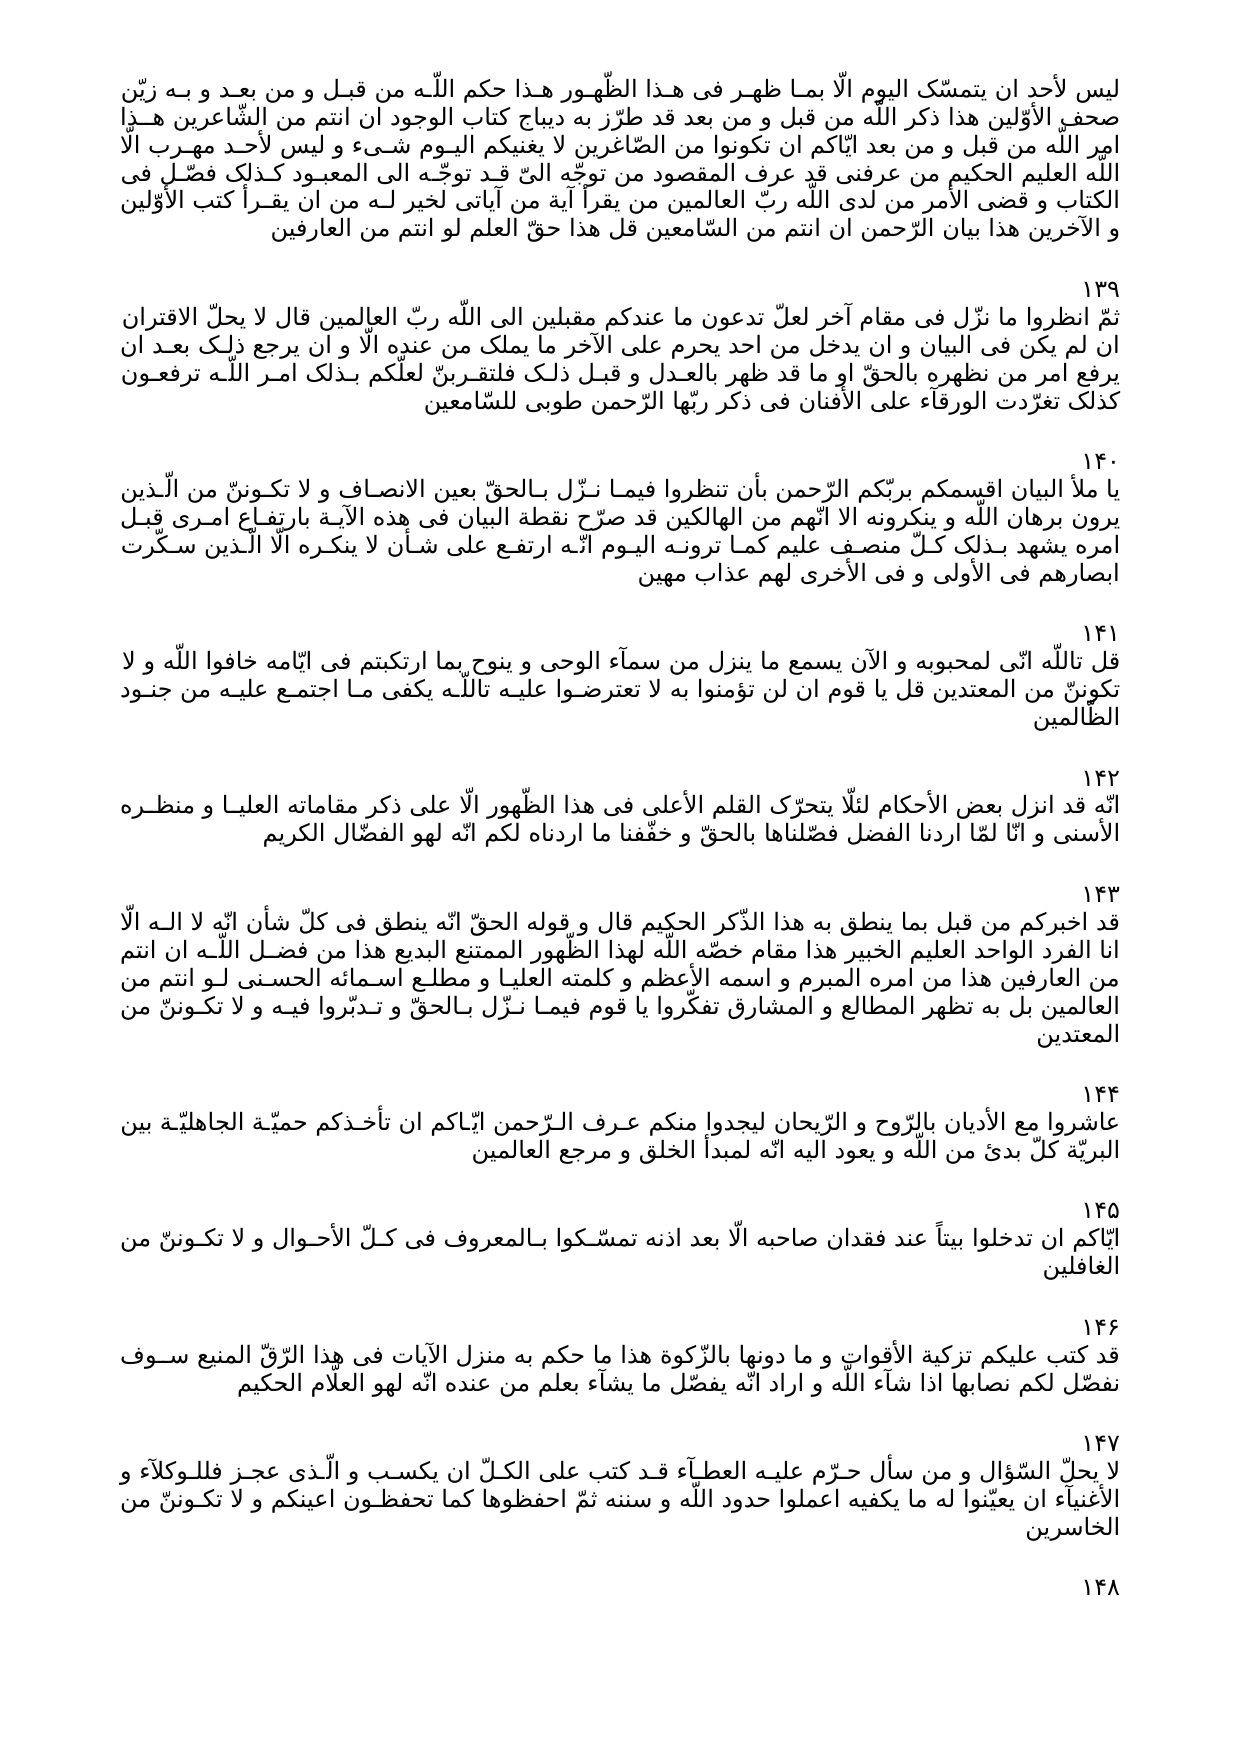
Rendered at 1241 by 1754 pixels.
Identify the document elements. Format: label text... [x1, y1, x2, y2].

text ایّاکم ان تدخلوا بیتاً عند فقدان صاحبه الّا بعد اذنه تمسّکوا بالمعروف فی کلّ الأحوال و لا تکوننّ من الغافلین [120, 1224, 1120, 1280]
text ۱۴۶ [120, 1313, 1120, 1341]
text ١۴١ [120, 619, 1120, 647]
text یا ملأ البیان اقسمکم بربّکم الرّحمن بأن تنظروا فیما نزّل بالحقّ بعین الانصاف و لا تکوننّ من الّذین یرون برهان اللّه و ینکرونه الا انّهم من الهالکین قد صرّح نقطة البیان فی هذه الآیة بارتفاع امری قبل امره یشهد بذلک کلّ منصف علیم کما ترونه الیوم انّه ارتفع علی شأن لا ینکره الّا الّذین سکّرت ابصارهم فی الأولی و فی الأخری لهم عذاب مهین [120, 475, 1120, 587]
text عاشروا مع الأدیان بالرّوح و الرّیحان لیجدوا منکم عرف الرّحمن ایّاکم ان تأخذکم حمیّة الجاهلیّة بین البریّة کلّ بدئ من اللّه و یعود الیه انّه لمبدأ الخلق و مرجع العالمین [120, 1108, 1120, 1164]
text انّه قد انزل بعض الأحکام لئلّا یتحرّک القلم الأعلی فی هذا الظّهور الّا علی ذکر مقاماته العلیا و منظره الأسنی و انّا لمّا اردنا الفضل فصّلناها بالحقّ و خفّفنا ما اردناه لکم انّه لهو الفضّال الکریم [120, 792, 1120, 847]
text ١۴۵ [120, 1197, 1120, 1224]
text لا یحلّ السّؤال و من سأل حرّم علیه العطآء قد کتب علی الکلّ ان یکسب و الّذی عجز فللوکلآء و الأغنیآء ان یعیّنوا له ما یکفیه اعملوا حدود اللّه و سننه ثمّ احفظوها کما تحفظون اعینکم و لا تکوننّ من الخاسرین [120, 1457, 1120, 1541]
text لیس لأحد ان یتمسّک الیوم الّا بما ظهر فی هذا الظّهور هذا حکم اللّه من قبل و من بعد و به زیّن صحف الأوّلین هذا ذکر اللّه من قبل و من بعد قد طرّز به دیباج کتاب الوجود ان انتم من الشّاعرین هذا امر اللّه من قبل و من بعد ایّاکم ان تکونوا من الصّاغرین لا یغنیکم الیوم شیء و لیس لأحد مهرب الّا اللّه العلیم الحکیم من عرفنی قد عرف المقصود من توجّه الیّ قد توجّه الی المعبود کذلک فصّل فی الکتاب و قضی الأمر من لدی اللّه ربّ العالمین من یقرأ آیة من آیاتی لخیر له من ان یقرأ کتب الأوّلین و الآخرین هذا بیان الرّحمن ان انتم من السّامعین قل هذا حقّ العلم لو انتم من العارفین [120, 75, 1120, 242]
text ثمّ انظروا ما نزّل فی مقام آخر لعلّ تدعون ما عندکم مقبلین الی اللّه ربّ العالمین قال لا یحلّ الاقتران ان لم یکن فی البیان و ان یدخل من احد یحرم علی الآخر ما یملک من عنده الّا و ان یرجع ذلک بعد ان یرفع امر من نظهره بالحقّ او ما قد ظهر بالعدل و قبل ذلک فلتقربنّ لعلّکم بذلک امر اللّه ترفعون کذلک تغرّدت الورقآء علی الأفنان فی ذکر ربّها الرّحمن طوبی للسّامعین [120, 303, 1120, 415]
text ١۴٨ [120, 1573, 1120, 1601]
text ١۴۴ [120, 1080, 1120, 1108]
text ١٣٩ [120, 275, 1120, 303]
text قد کتب علیکم تزکیة الأقوات و ما دونها بالزّکوة هذا ما حکم به منزل الآیات فی هذا الرّقّ المنیع سوف نفصّل لکم نصابها اذا شآء اللّه و اراد انّه یفصّل ما یشآء بعلم من عنده انّه لهو العلّام الحکیم [120, 1341, 1120, 1397]
text قل تاللّه انّی لمحبوبه و الآن یسمع ما ینزل من سمآء الوحی و ینوح بما ارتکبتم فی ایّامه خافوا اللّه و لا تکوننّ من المعتدین قل یا قوم ان لن تؤمنوا به لا تعترضوا علیه تاللّه یکفی ما اجتمع علیه من جنود الظّالمین [120, 647, 1120, 731]
text ١۴٧ [120, 1429, 1120, 1457]
text ١۴٠ [120, 447, 1120, 475]
text ١۴٢ [120, 764, 1120, 792]
text قد اخبرکم من قبل بما ینطق به هذا الذّکر الحکیم قال و قوله الحقّ انّه ینطق فی کلّ شأن انّه لا اله الّا انا الفرد الواحد العلیم الخبیر هذا مقام خصّه اللّه لهذا الظّهور الممتنع البدیع هذا من فضل اللّه ان انتم من العارفین هذا من امره المبرم و اسمه الأعظم و کلمته العلیا و مطلع اسمائه الحسنی لو انتم من العالمین بل به تظهر المطالع و المشارق تفکّروا یا قوم فیما نزّل بالحقّ و تدبّروا فیه و لا تکوننّ من المعتدین [120, 908, 1120, 1048]
text ١۴٣ [120, 880, 1120, 908]
